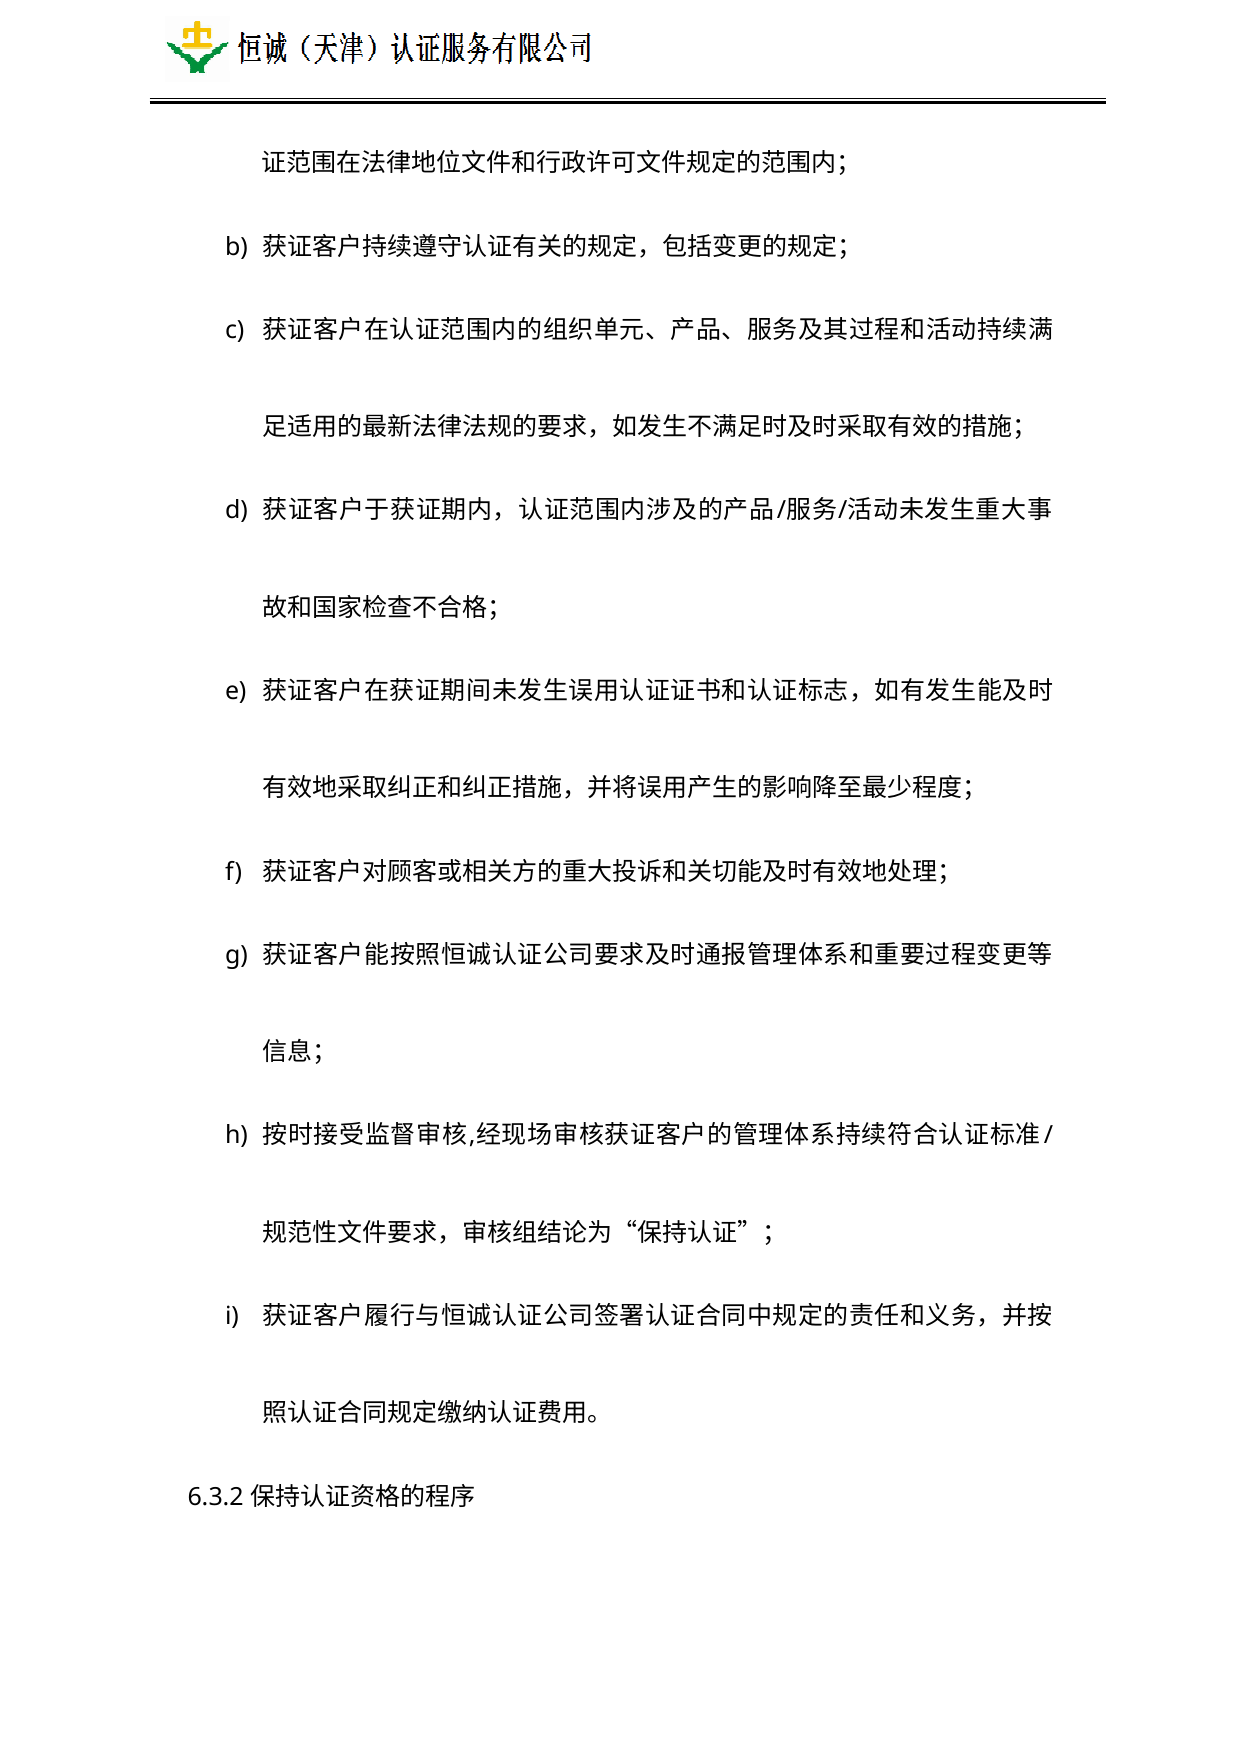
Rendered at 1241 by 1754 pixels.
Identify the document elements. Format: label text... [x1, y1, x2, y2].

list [225, 128, 1053, 193]
picture [161, 16, 604, 82]
list 获证客户履行与恒诚认证公司签署认证合同中规定的责任和义务，并按照认证合同规定缴纳认证费用。 [225, 1281, 1053, 1443]
list 获证客户对顾客或相关方的重大投诉和关切能及时有效地处理； [225, 837, 1053, 902]
list 获证客户在获证期间未发生误用认证证书和认证标志，如有发生能及时有效地采取纠正和纠正措施，并将误用产生的影响降至最少程度； [225, 656, 1053, 818]
list 获证客户于获证期内，认证范围内涉及的产品/服务/活动未发生重大事故和国家检查不合格； [225, 475, 1053, 638]
text 6.3.2 保持认证资格的程序 [187, 1462, 1053, 1527]
list 获证客户能按照恒诚认证公司要求及时通报管理体系和重要过程变更等信息； [225, 920, 1053, 1082]
list 获证客户持续遵守认证有关的规定，包括变更的规定； [225, 212, 1053, 277]
list 按时接受监督审核,经现场审核获证客户的管理体系持续符合认证标准/规范性文件要求，审核组结论为“保持认证”； [225, 1100, 1053, 1263]
list 获证客户在认证范围内的组织单元、产品、服务及其过程和活动持续满足适用的最新法律法规的要求，如发生不满足时及时采取有效的措施； [225, 295, 1053, 457]
